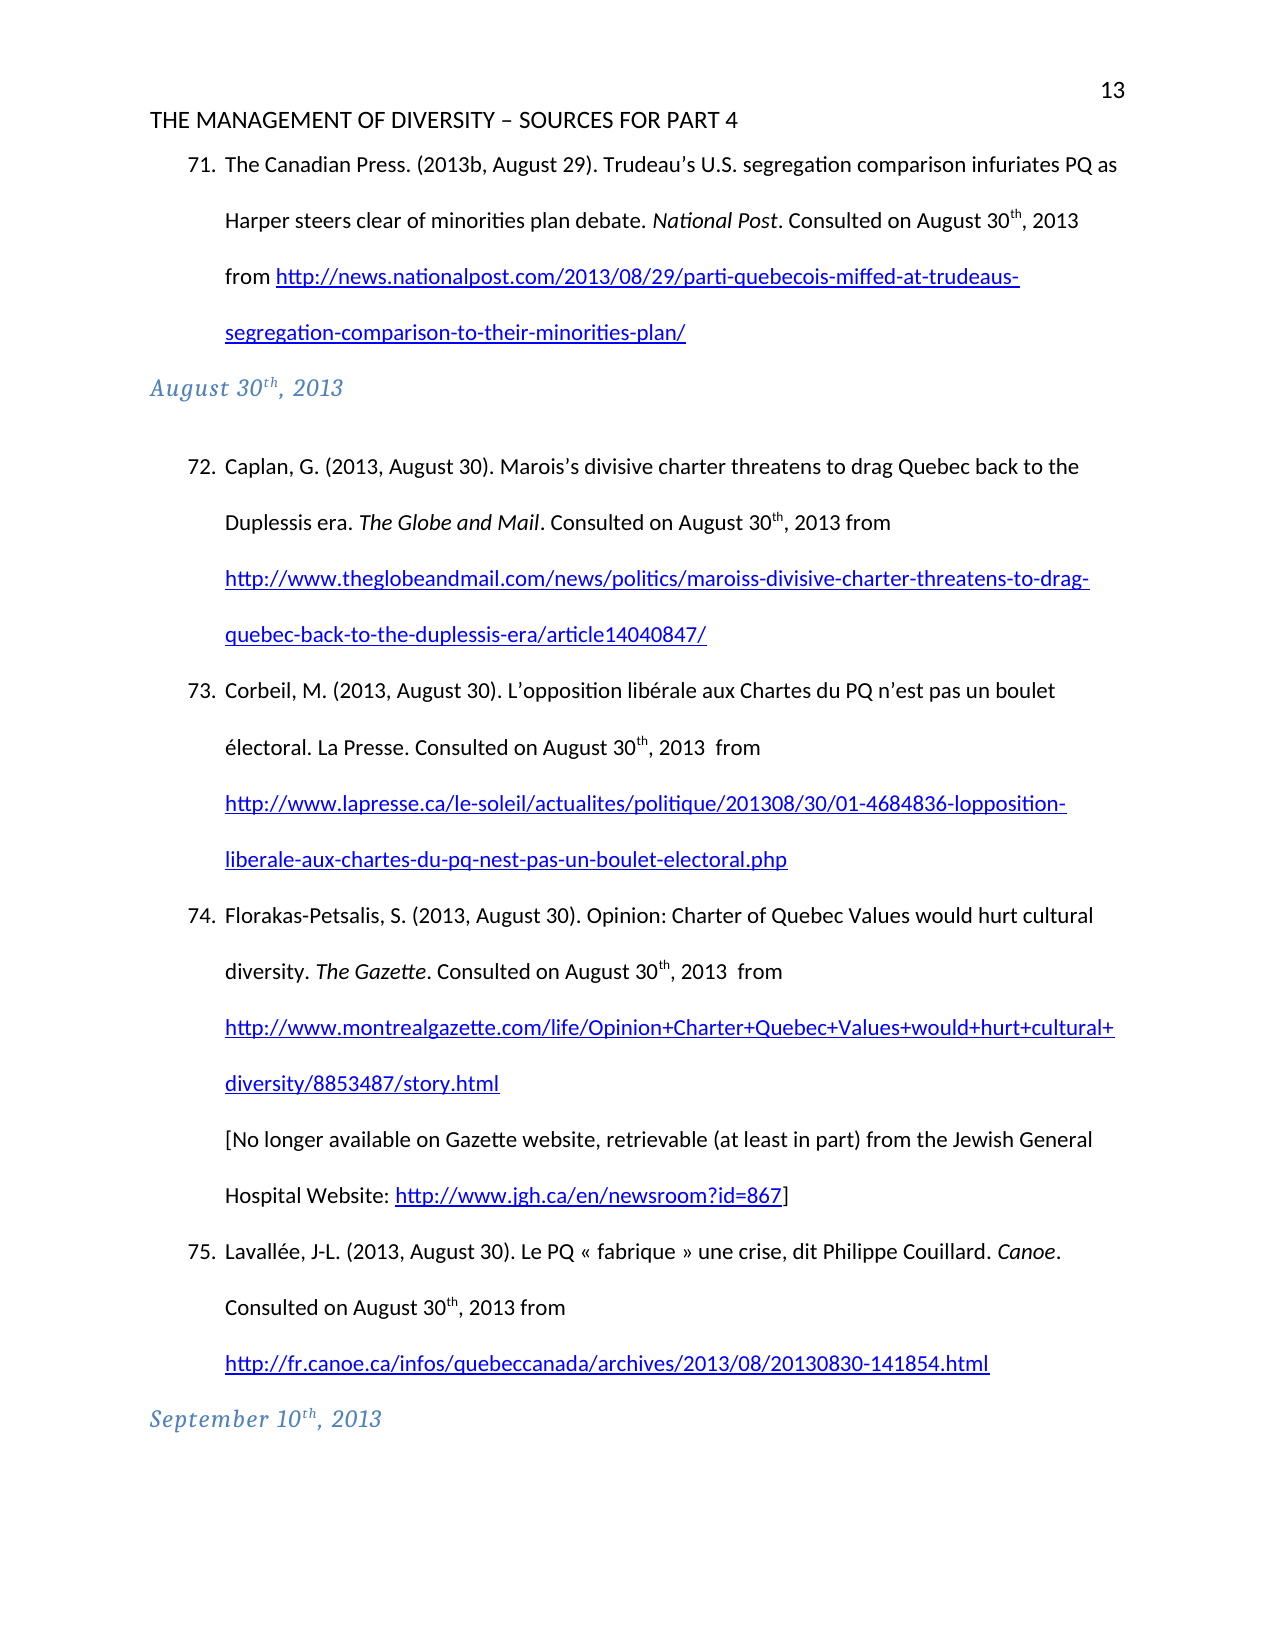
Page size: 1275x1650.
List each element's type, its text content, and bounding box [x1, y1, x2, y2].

list Caplan, G. (2013, August 30). Marois’s divisive charter threatens to drag Quebec back to the Duplessis era. The Globe and Mail. Consulted on August 30th, 2013 from http://www.theglobeandmail.com/news/politics/maroiss-divisive-charter-threatens-to-drag-quebec-back-to-the-duplessis-era/article14040847/ [187, 452, 1125, 649]
list Corbeil, M. (2013, August 30). L’opposition libérale aux Chartes du PQ n’est pas un boulet électoral. La Presse. Consulted on August 30th, 2013 from http://www.lapresse.ca/le-soleil/actualites/politique/201308/30/01-4684836-lopposition-liberale-aux-chartes-du-pq-nest-pas-un-boulet-electoral.php [187, 677, 1125, 873]
list Florakas-Petsalis, S. (2013, August 30). Opinion: Charter of Quebec Values would hurt cultural diversity. The Gazette. Consulted on August 30th, 2013 from http://www.montrealgazette.com/life/Opinion+Charter+Quebec+Values+would+hurt+cultural+diversity/8853487/story.html [187, 901, 1125, 1097]
text September 10th, 2013 [150, 1405, 1125, 1434]
text [No longer available on Gazette website, retrievable (at least in part) from the Jewish General Hospital Website: http://www.jgh.ca/en/newsroom?id=867] [225, 1125, 1125, 1209]
list Lavallée, J-L. (2013, August 30). Le PQ « fabrique » une crise, dit Philippe Couillard. Canoe. Consulted on August 30th, 2013 from http://fr.canoe.ca/infos/quebeccanada/archives/2013/08/20130830-141854.html [187, 1237, 1125, 1377]
text August 30th, 2013 [150, 374, 1125, 403]
list The Canadian Press. (2013b, August 29). Trudeau’s U.S. segregation comparison infuriates PQ as Harper steers clear of minorities plan debate. National Post. Consulted on August 30th, 2013 from http://news.nationalpost.com/2013/08/29/parti-quebecois-miffed-at-trudeaus-segregation-comparison-to-their-minorities-plan/ [187, 150, 1125, 346]
